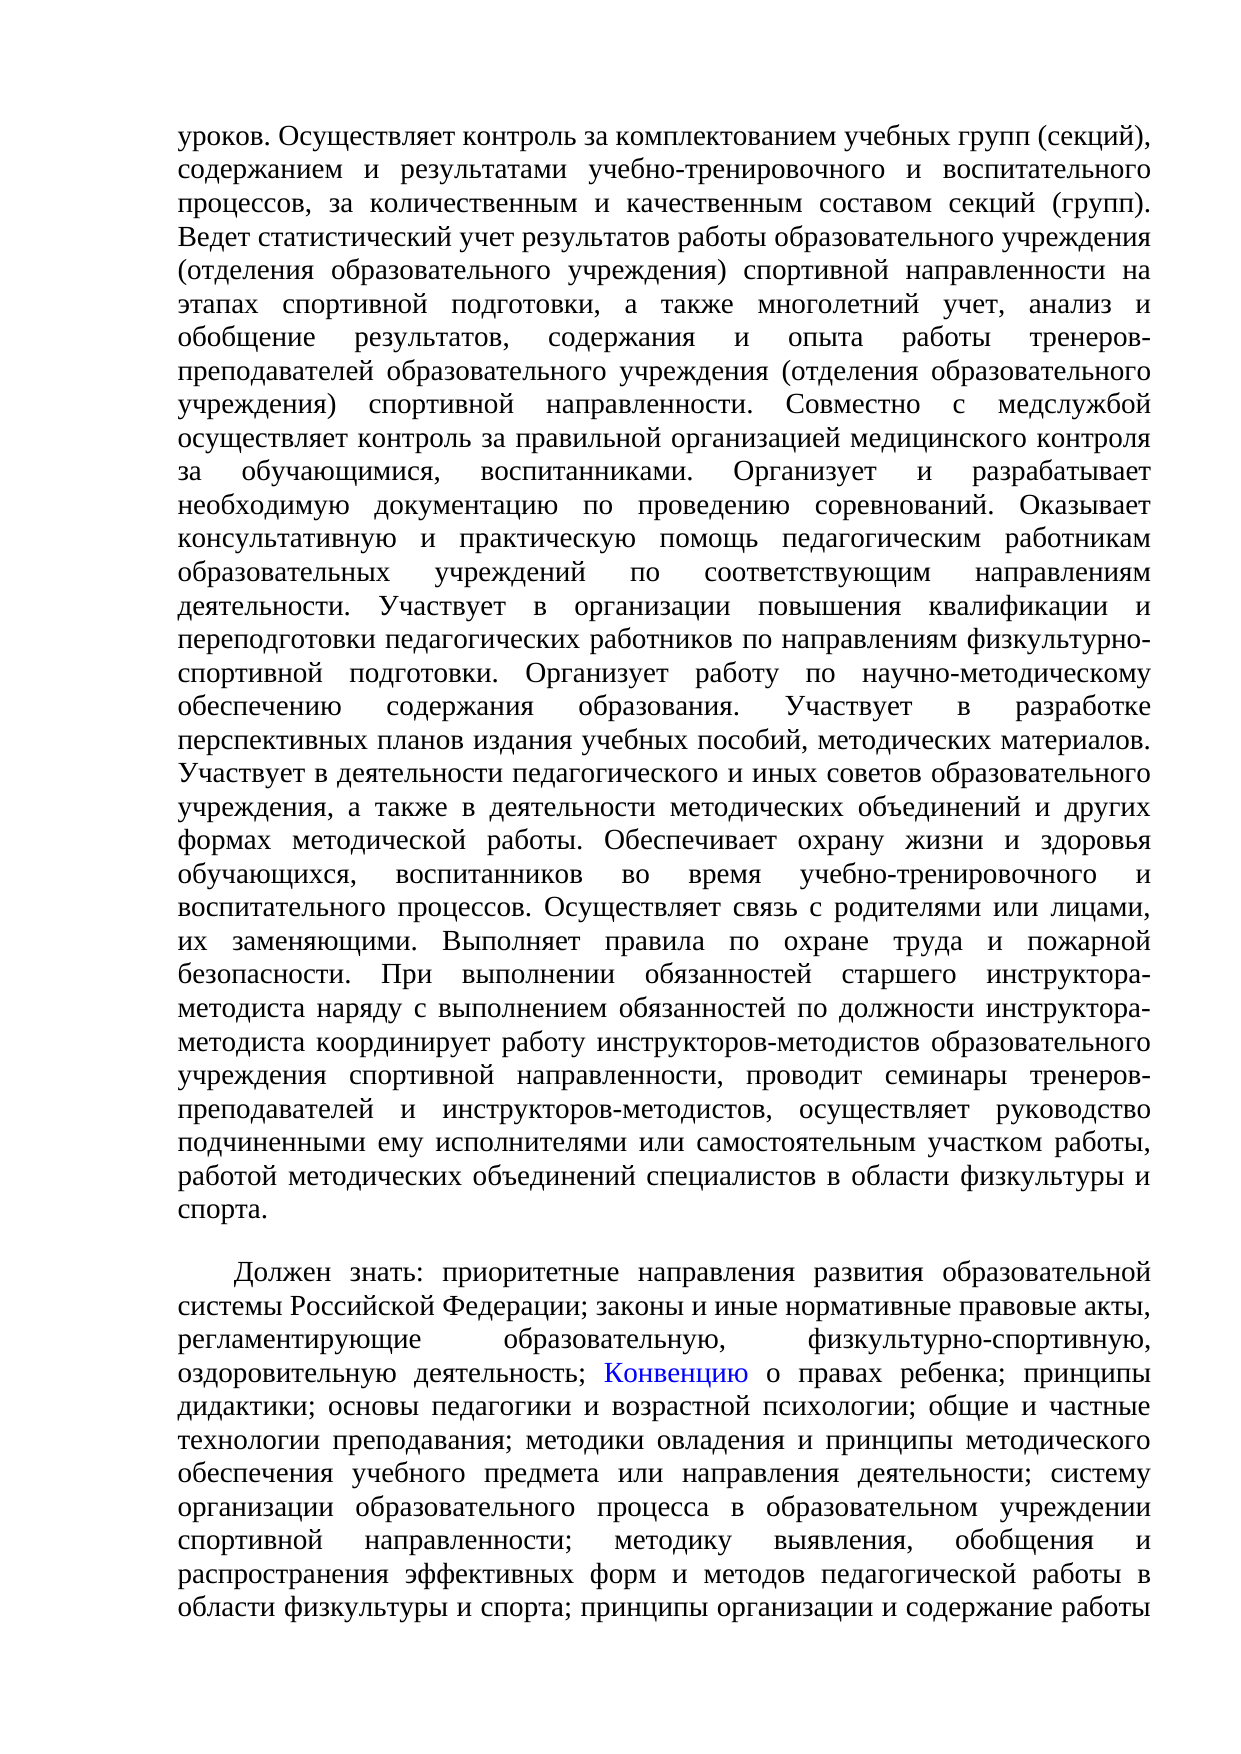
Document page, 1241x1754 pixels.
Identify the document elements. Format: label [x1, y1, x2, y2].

text [177, 1254, 1152, 1623]
text [177, 118, 1152, 1225]
